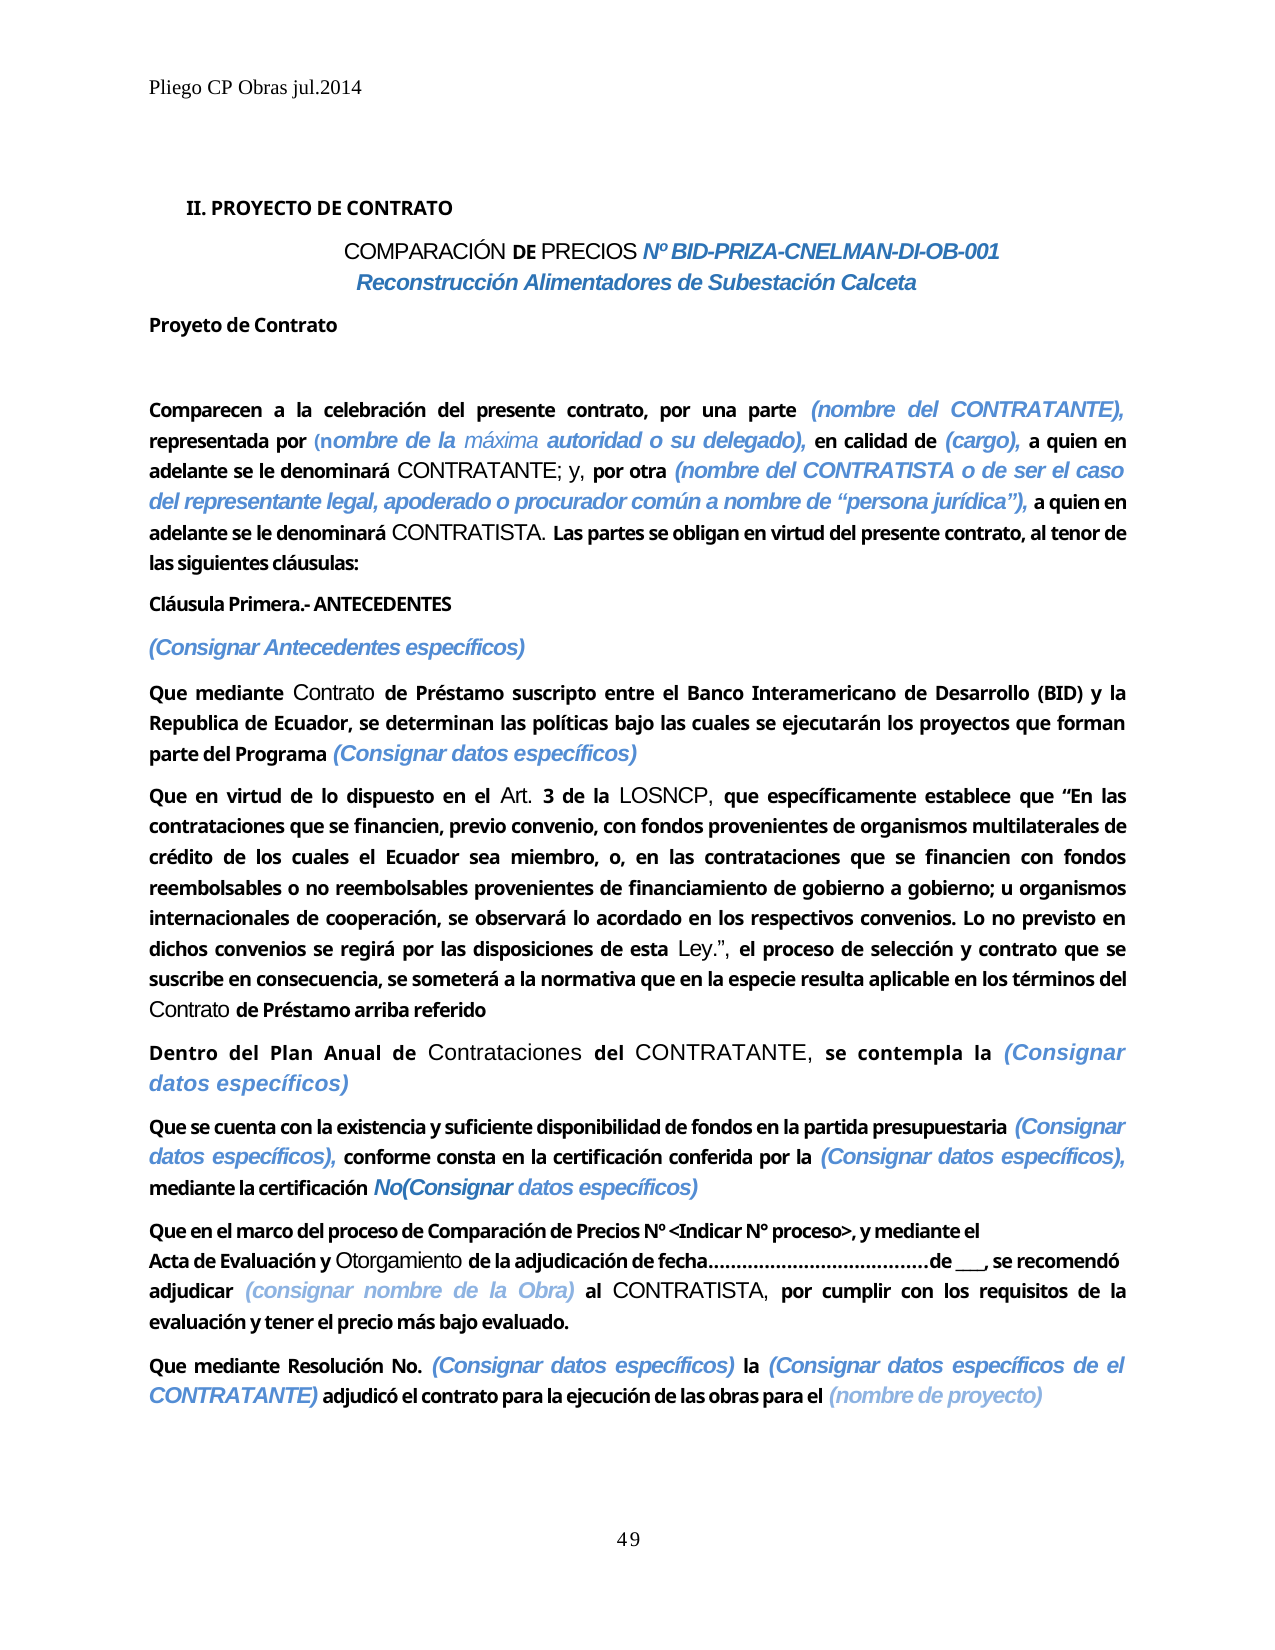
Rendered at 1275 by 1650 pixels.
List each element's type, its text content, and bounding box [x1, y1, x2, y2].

text COMPARACIÓN DE PRECIOS Nº BID-PRIZA-CNELMAN-DI-OB-001 [344, 238, 1127, 265]
text Que en el marco del proceso de Comparación de Precios Nº <Indicar N° proceso>, y mediante el [149, 1217, 1127, 1244]
text Que se cuenta con la existencia y suficiente disponibilidad de fondos en la partida presupuestaria (Consignar datos específicos), conforme consta en la certificación conferida por la (Consignar datos específicos), mediante la certificación No(Consignar datos específicos) [149, 1110, 1127, 1201]
text Que mediante Resolución No. (Consignar datos específicos) la (Consignar datos específicos de el CONTRATANTE) adjudicó el contrato para la ejecución de las obras para el (nombre de proyecto) [149, 1349, 1127, 1410]
text Dentro del Plan Anual de Contrataciones del CONTRATANTE, se contempla la (Consignar datos específicos) [149, 1036, 1127, 1097]
text Que mediante Contrato de Préstamo suscripto entre el Banco Interamericano de Desarrollo (BID) y la Republica de Ecuador, se determinan las políticas bajo las cuales se ejecutarán los proyectos que forman parte del Programa (Consignar datos específicos) [149, 676, 1127, 767]
text Reconstrucción Alimentadores de Subestación Calceta [149, 268, 1127, 296]
text Cláusula Primera.- ANTECEDENTES (Consignar Antecedentes específicos) [149, 577, 535, 663]
text II. PROYECTO DE CONTRATO [186, 194, 1127, 221]
text Comparecen a la celebración del presente contrato, por una parte (nombre del CONTRATANTE), representada por (nombre de la máxima autoridad o su delegado), en calidad de (cargo), a quien en adelante se le denominará CONTRATANTE; y, por otra (nombre del CONTRATISTA o de ser el caso del representante legal, apoderado o procurador común a nombre de “persona jurídica”), a quien en adelante se le denominará CONTRATISTA. Las partes se obligan en virtud del presente contrato, al tenor de las siguientes cláusulas: [149, 393, 1127, 577]
text Pliego CP Obras jul.2014 [149, 75, 1127, 99]
text Que en virtud de lo dispuesto en el Art. 3 de la LOSNCP, que específicamente establece que “En las contrataciones que se financien, previo convenio, con fondos provenientes de organismos multilaterales de crédito de los cuales el Ecuador sea miembro, o, en las contrataciones que se financien con fondos reembolsables o no reembolsables provenientes de financiamiento de gobierno a gobierno; u organismos internacionales de cooperación, se observará lo acordado en los respectivos convenios. Lo no previsto en dichos convenios se regirá por las disposiciones de esta Ley.”, el proceso de selección y contrato que se suscribe en consecuencia, se someterá a la normativa que en la especie resulta aplicable en los términos del Contrato de Préstamo arriba referido [149, 779, 1127, 1023]
text Proyeto de Contrato [149, 311, 1127, 338]
text Acta de Evaluación y Otorgamiento de la adjudicación de fecha de ____, se recomendó adjudicar (consignar nombre de la Obra) al CONTRATISTA, por cumplir con los requisitos de la evaluación y tener el precio más bajo evaluado. [149, 1244, 1127, 1336]
